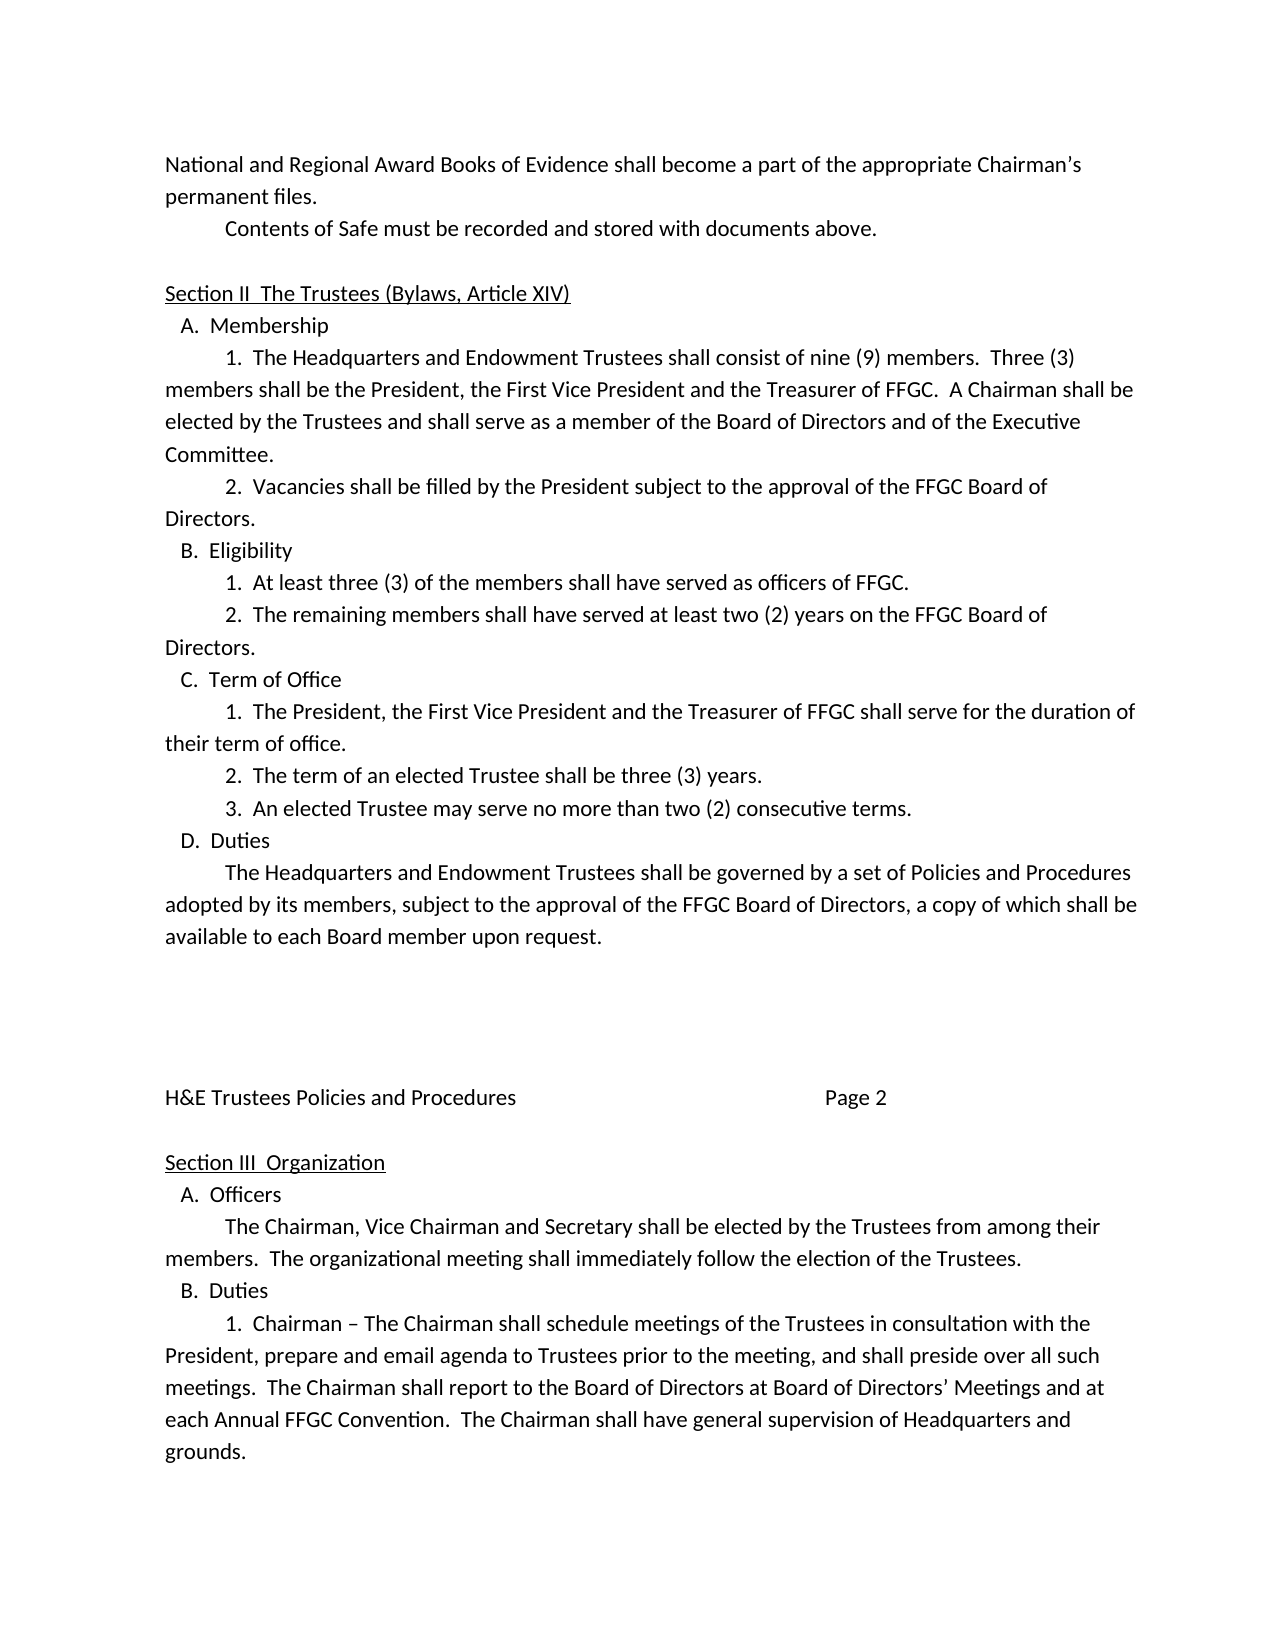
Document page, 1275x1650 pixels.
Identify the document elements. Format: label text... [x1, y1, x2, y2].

title B. Duties [165, 1277, 1140, 1304]
title A. Membership [165, 311, 1140, 339]
title 1. At least three (3) of the members shall have served as officers of FFGC. [165, 568, 1140, 596]
title 1. The Headquarters and Endowment Trustees shall consist of nine (9) members. Three (3) members shall be the President, the First Vice President and the Treasurer of FFGC. A Chairman shall be elected by the Trustees and shall serve as a member of the Board of Directors and of the Executive Committee. [165, 343, 1140, 468]
title The Headquarters and Endowment Trustees shall be governed by a set of Policies and Procedures adopted by its members, subject to the approval of the FFGC Board of Directors, a copy of which shall be available to each Board member upon request. [165, 858, 1140, 951]
title 2. The remaining members shall have served at least two (2) years on the FFGC Board of Directors. [165, 601, 1140, 661]
title Section II The Trustees (Bylaws, Article XIV) [165, 279, 1140, 307]
title 3. An elected Trustee may serve no more than two (2) consecutive terms. [165, 794, 1140, 822]
title B. Eligibility [165, 536, 1140, 564]
title A. Officers [165, 1180, 1140, 1208]
title 1. The President, the First Vice President and the Treasurer of FFGC shall serve for the duration of their term of office. [165, 697, 1140, 757]
title 2. The term of an elected Trustee shall be three (3) years. [165, 762, 1140, 789]
title The Chairman, Vice Chairman and Secretary shall be elected by the Trustees from among their members. The organizational meeting shall immediately follow the election of the Trustees. [165, 1212, 1140, 1272]
title C. Term of Office [165, 665, 1140, 693]
title D. Duties [165, 826, 1140, 854]
title 1. Chairman – The Chairman shall schedule meetings of the Trustees in consultation with the President, prepare and email agenda to Trustees prior to the meeting, and shall preside over all such meetings. The Chairman shall report to the Board of Directors at Board of Directors’ Meetings and at each Annual FFGC Convention. The Chairman shall have general supervision of Headquarters and grounds. [165, 1309, 1140, 1466]
title H&E Trustees Policies and Procedures Page 2 [165, 1083, 1140, 1111]
title Section III Organization [165, 1148, 1140, 1176]
title 2. Vacancies shall be filled by the President subject to the approval of the FFGC Board of Directors. [165, 472, 1140, 532]
title Contents of Safe must be recorded and stored with documents above. [165, 214, 1140, 242]
